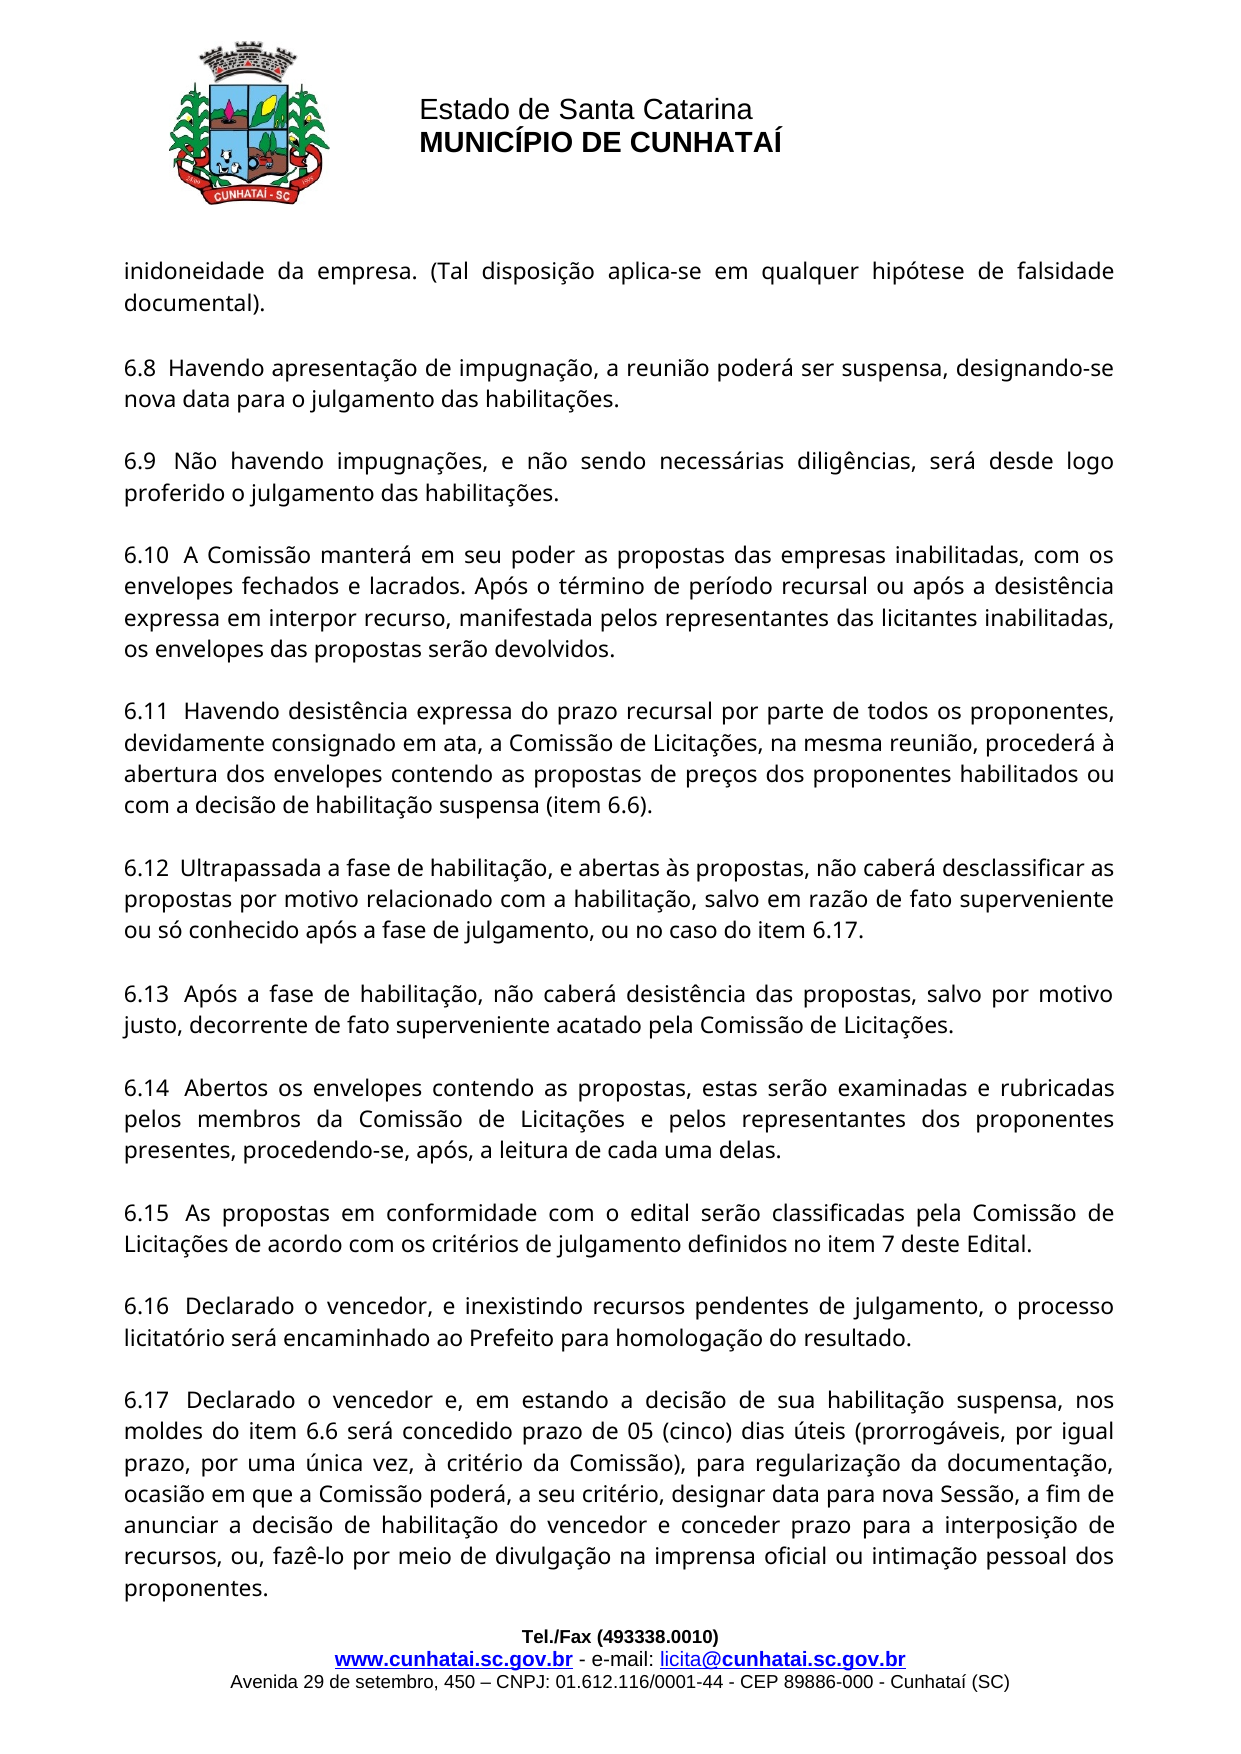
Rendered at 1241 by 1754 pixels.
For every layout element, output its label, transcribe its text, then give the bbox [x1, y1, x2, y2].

list Havendo apresentação de impugnação, a reunião poderá ser suspensa, designando-se nova data para o julgamento das habilitações. [124, 351, 1116, 414]
list Declarado o vencedor e, em estando a decisão de sua habilitação suspensa, nos moldes do item 6.6 será concedido prazo de 05 (cinco) dias úteis (prorrogáveis, por igual prazo, por uma única vez, à critério da Comissão), para regularização da documentação, ocasião em que a Comissão poderá, a seu critério, designar data para nova Sessão, a fim de anunciar a decisão de habilitação do vencedor e conceder prazo para a interposição de recursos, ou, fazê-lo por meio de divulgação na imprensa oficial ou intimação pessoal dos proponentes. [124, 1384, 1116, 1603]
list Após a fase de habilitação, não caberá desistência das propostas, salvo por motivo justo, decorrente de fato superveniente acatado pela Comissão de Licitações. [124, 978, 1115, 1040]
list Declarado o vencedor, e inexistindo recursos pendentes de julgamento, o processo licitatório será encaminhado ao Prefeito para homologação do resultado. [124, 1290, 1116, 1353]
list Não havendo impugnações, e não sendo necessárias diligências, será desde logo proferido o julgamento das habilitações. [124, 445, 1116, 508]
list As propostas em conformidade com o edital serão classificadas pela Comissão de Licitações de acordo com os critérios de julgamento definidos no item 7 deste Edital. [124, 1196, 1116, 1259]
list Havendo desistência expressa do prazo recursal por parte de todos os proponentes, devidamente consignado em ata, a Comissão de Licitações, na mesma reunião, procederá à abertura dos envelopes contendo as propostas de preços dos proponentes habilitados ou com a decisão de habilitação suspensa (item 6.6). [124, 695, 1116, 820]
list A Comissão manterá em seu poder as propostas das empresas inabilitadas, com os envelopes fechados e lacrados. Após o término de período recursal ou após a desistência expressa em interpor recurso, manifestada pelos representantes das licitantes inabilitadas, os envelopes das propostas serão devolvidos. [124, 539, 1116, 664]
list Ultrapassada a fase de habilitação, e abertas às propostas, não caberá desclassificar as propostas por motivo relacionado com a habilitação, salvo em razão de fato superveniente ou só conhecido após a fase de julgamento, ou no caso do item 6.17. [124, 852, 1116, 945]
picture [168, 41, 330, 205]
list Abertos os envelopes contendo as propostas, estas serão examinadas e rubricadas pelos membros da Comissão de Licitações e pelos representantes dos proponentes presentes, procedendo-se, após, a leitura de cada uma delas. [124, 1071, 1116, 1165]
